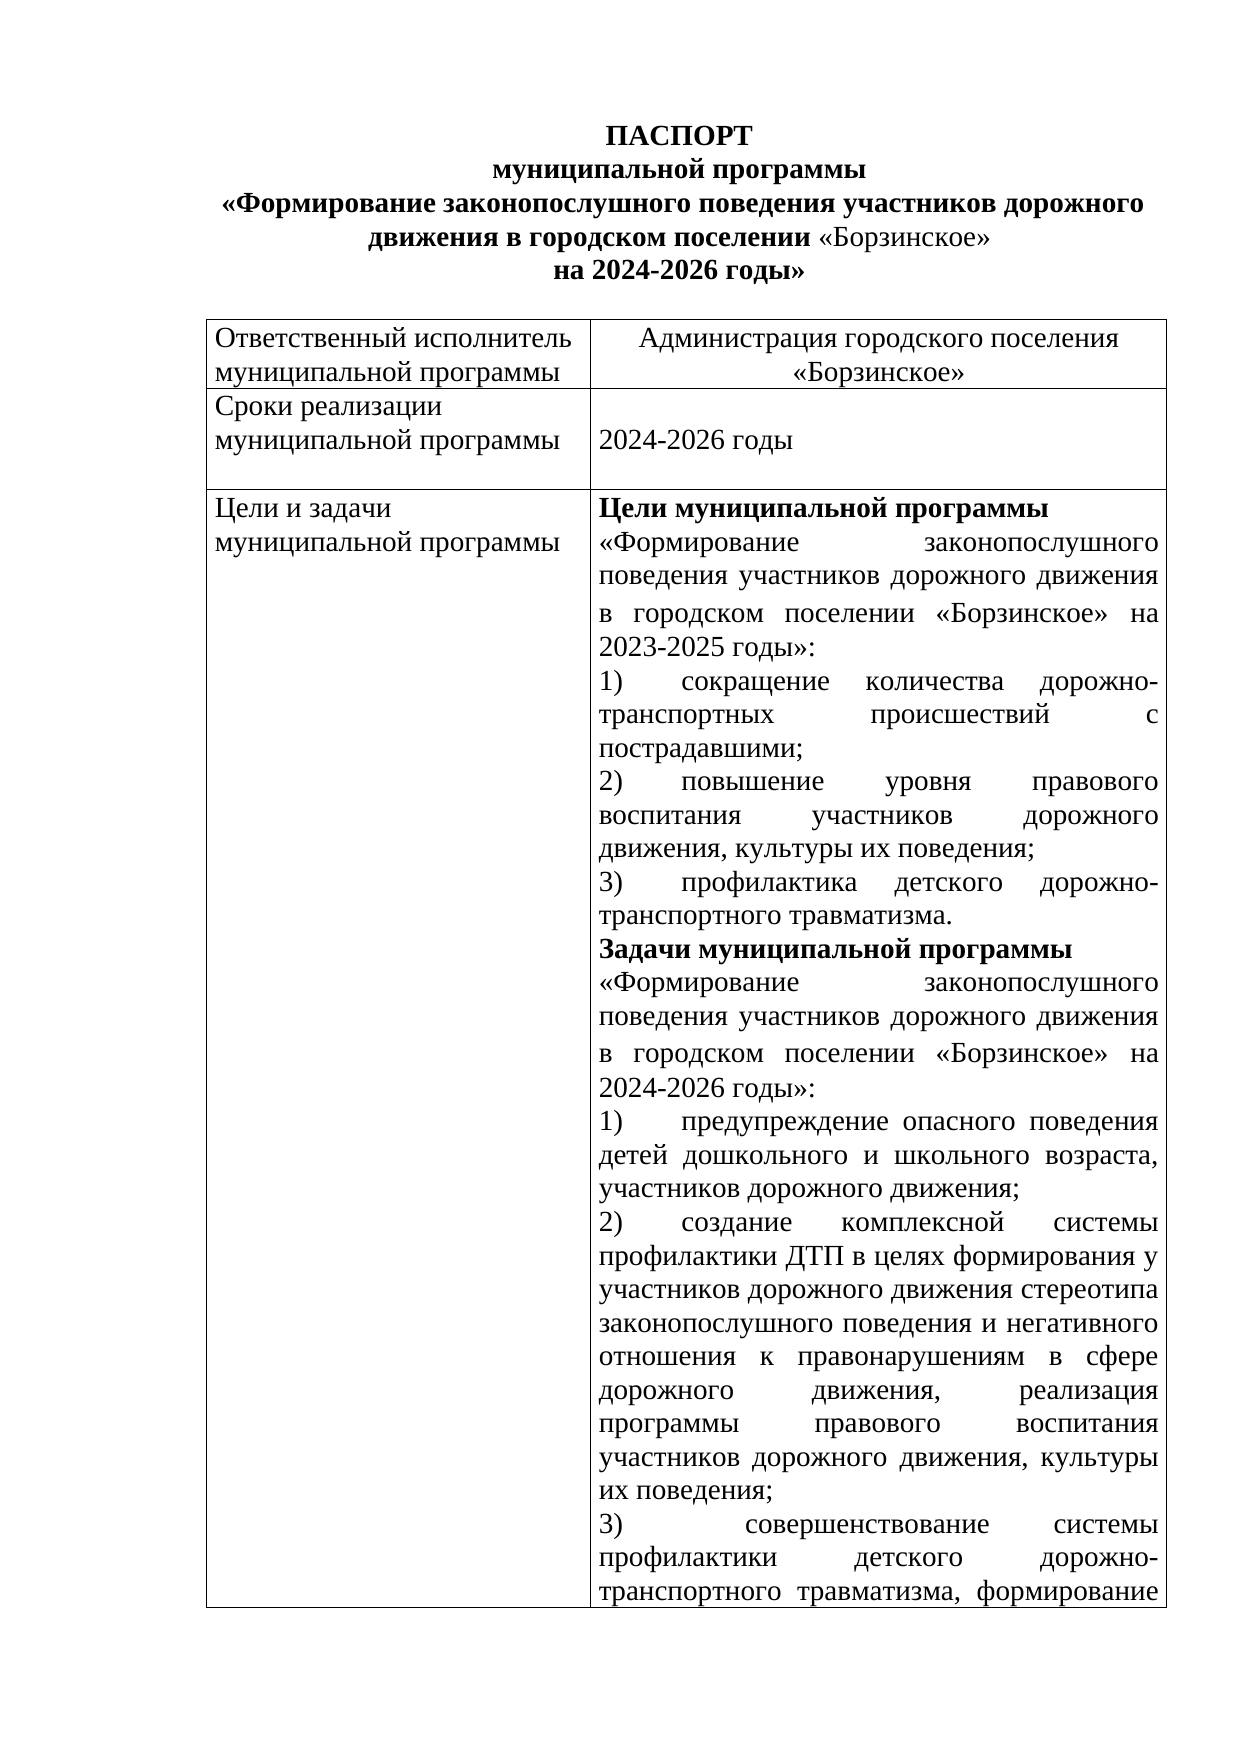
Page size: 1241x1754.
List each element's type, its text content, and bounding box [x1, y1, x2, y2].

table_cell 2024-2026 годы [591, 389, 1166, 489]
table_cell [591, 490, 1166, 1607]
text ПАСПОРТ [207, 118, 1152, 152]
text «Формирование законопослушного поведения участников дорожного движения в городском поселении «Борзинское» [207, 185, 1152, 252]
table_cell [207, 490, 590, 1607]
table_header Администрация городского поселения «Борзинское» [591, 320, 1166, 387]
text муниципальной программы [207, 152, 1152, 185]
table_cell Сроки реализации муниципальной программы [207, 389, 590, 489]
table_header Ответственный исполнитель муниципальной программы [207, 320, 590, 387]
text на 2024-2026 годы» [207, 252, 1152, 286]
